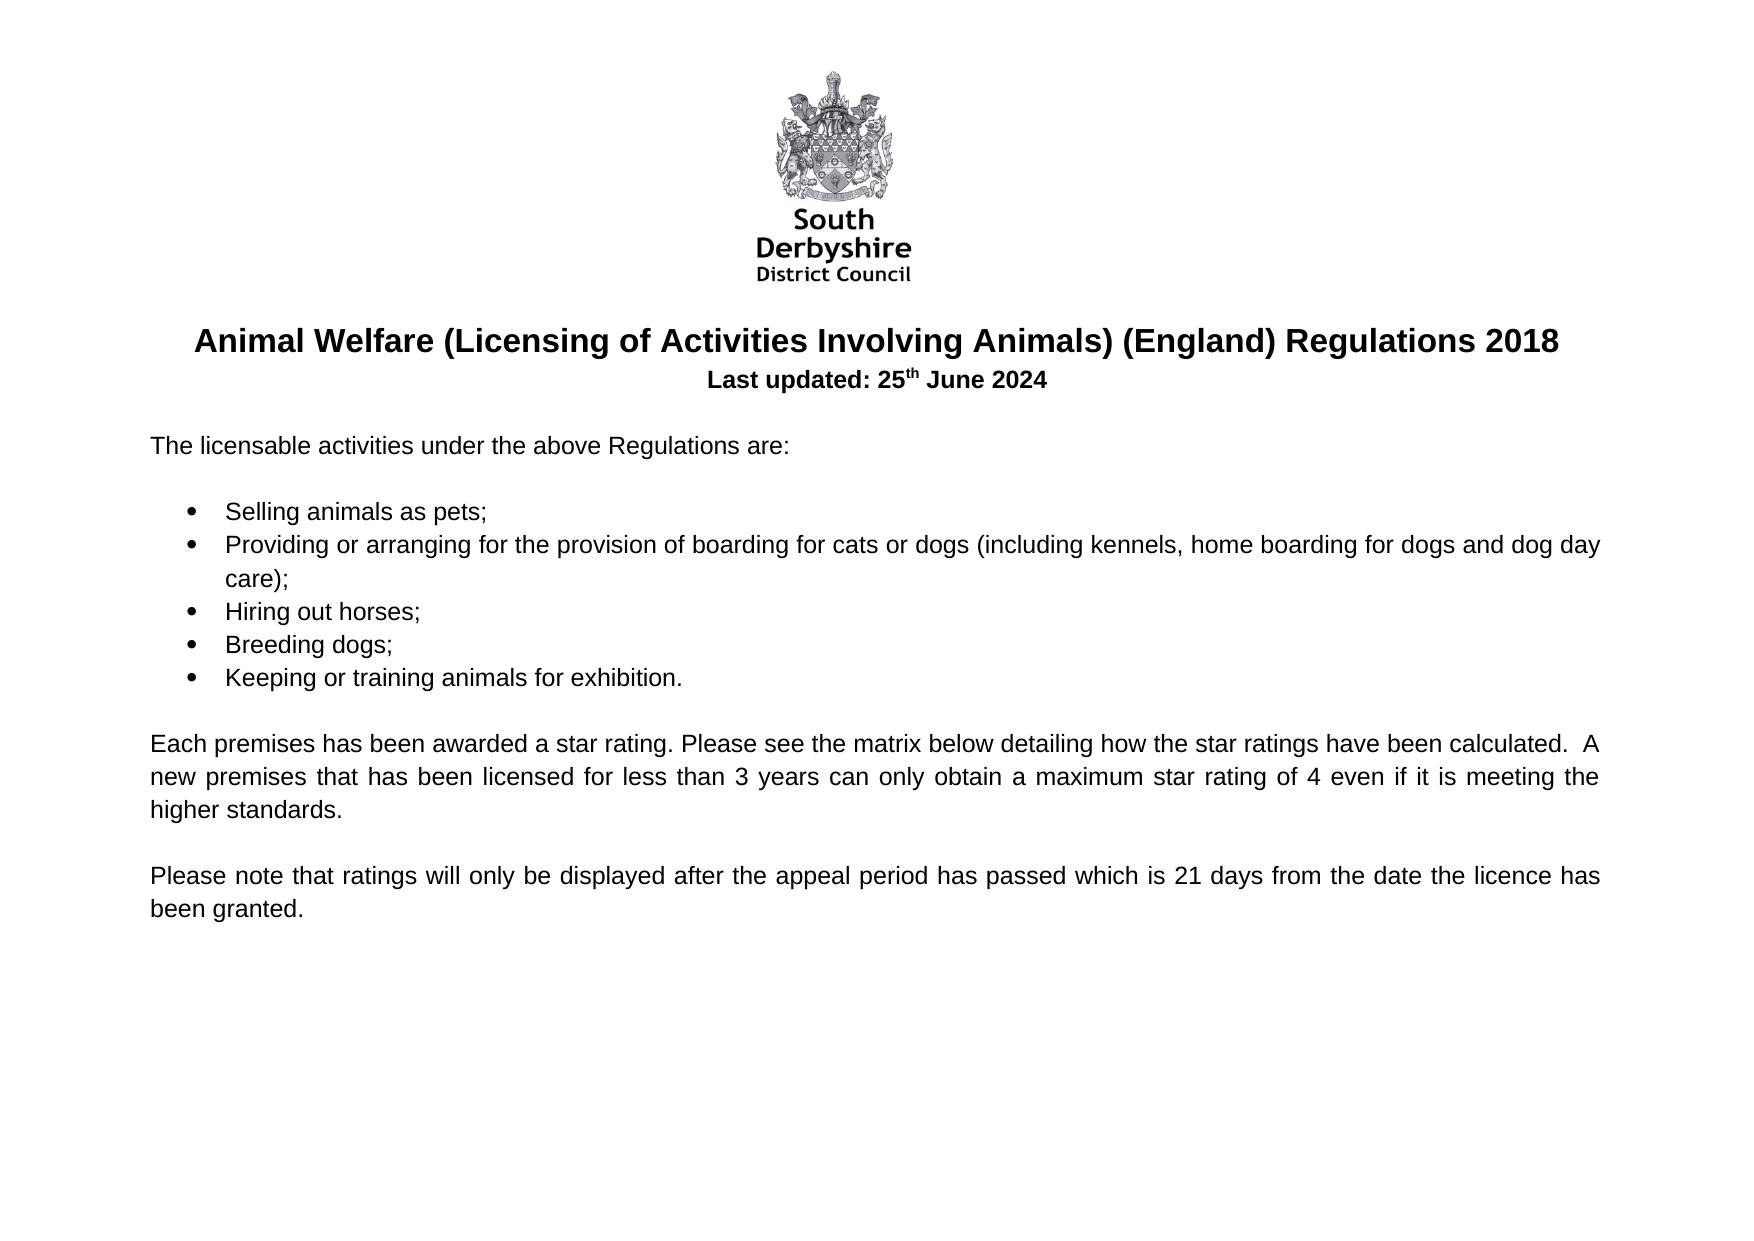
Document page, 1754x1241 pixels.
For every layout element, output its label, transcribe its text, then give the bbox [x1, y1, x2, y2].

list Providing or arranging for the provision of boarding for cats or dogs (including kennels, home boarding for dogs and dog day care); [187, 531, 1604, 592]
list Keeping or training animals for exhibition. [187, 663, 1604, 692]
text Last updated: 25th June 2024 [150, 365, 1604, 394]
text The licensable activities under the above Regulations are: [150, 431, 1604, 460]
picture [755, 65, 912, 286]
list Breeding dogs; [187, 630, 1604, 659]
text Animal Welfare (Licensing of Activities Involving Animals) (England) Regulations 2018 [150, 321, 1604, 359]
text Please note that ratings will only be displayed after the appeal period has passed which is 21 days from the date the licence has been granted. [150, 861, 1604, 923]
list Hiring out horses; [187, 597, 1604, 626]
text Each premises has been awarded a star rating. Please see the matrix below detailing how the star ratings have been calculated. A new premises that has been licensed for less than 3 years can only obtain a maximum star rating of 4 even if it is meeting the higher standards. [150, 729, 1604, 824]
list Selling animals as pets; [187, 497, 1604, 526]
